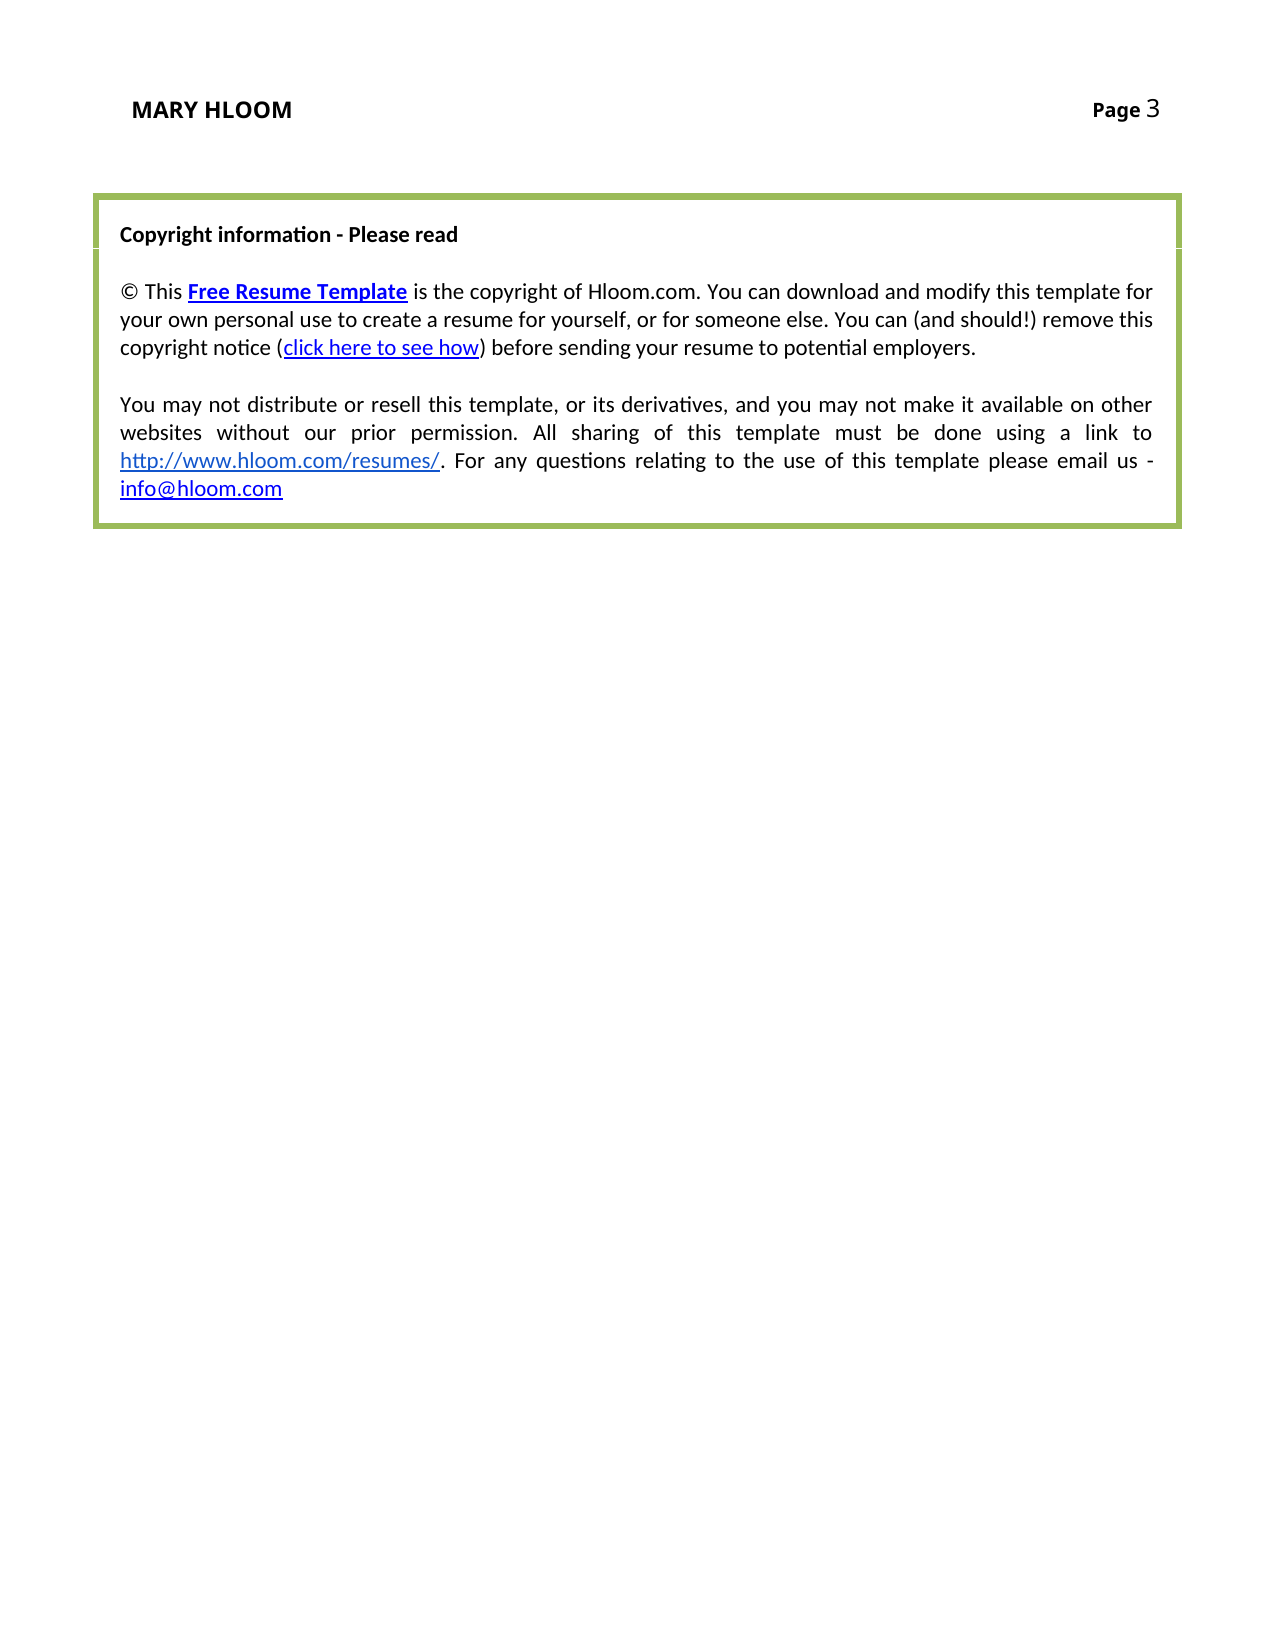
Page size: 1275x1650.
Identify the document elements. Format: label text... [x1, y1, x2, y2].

text © This Free Resume Template is the copyright of Hloom.com. You can download and modify this template for your own personal use to create a resume for yourself, or for someone else. You can (and should!) remove this copyright notice (click here to see how) before sending your resume to potential employers. [120, 277, 1155, 361]
text You may not distribute or resell this template, or its derivatives, and you may not make it available on other websites without our prior permission. All sharing of this template must be done using a link to http://www.hloom.com/resumes/. For any questions relating to the use of this template please email us - info@hloom.com [99, 390, 1176, 523]
text Copyright information - Please read [99, 200, 1176, 248]
